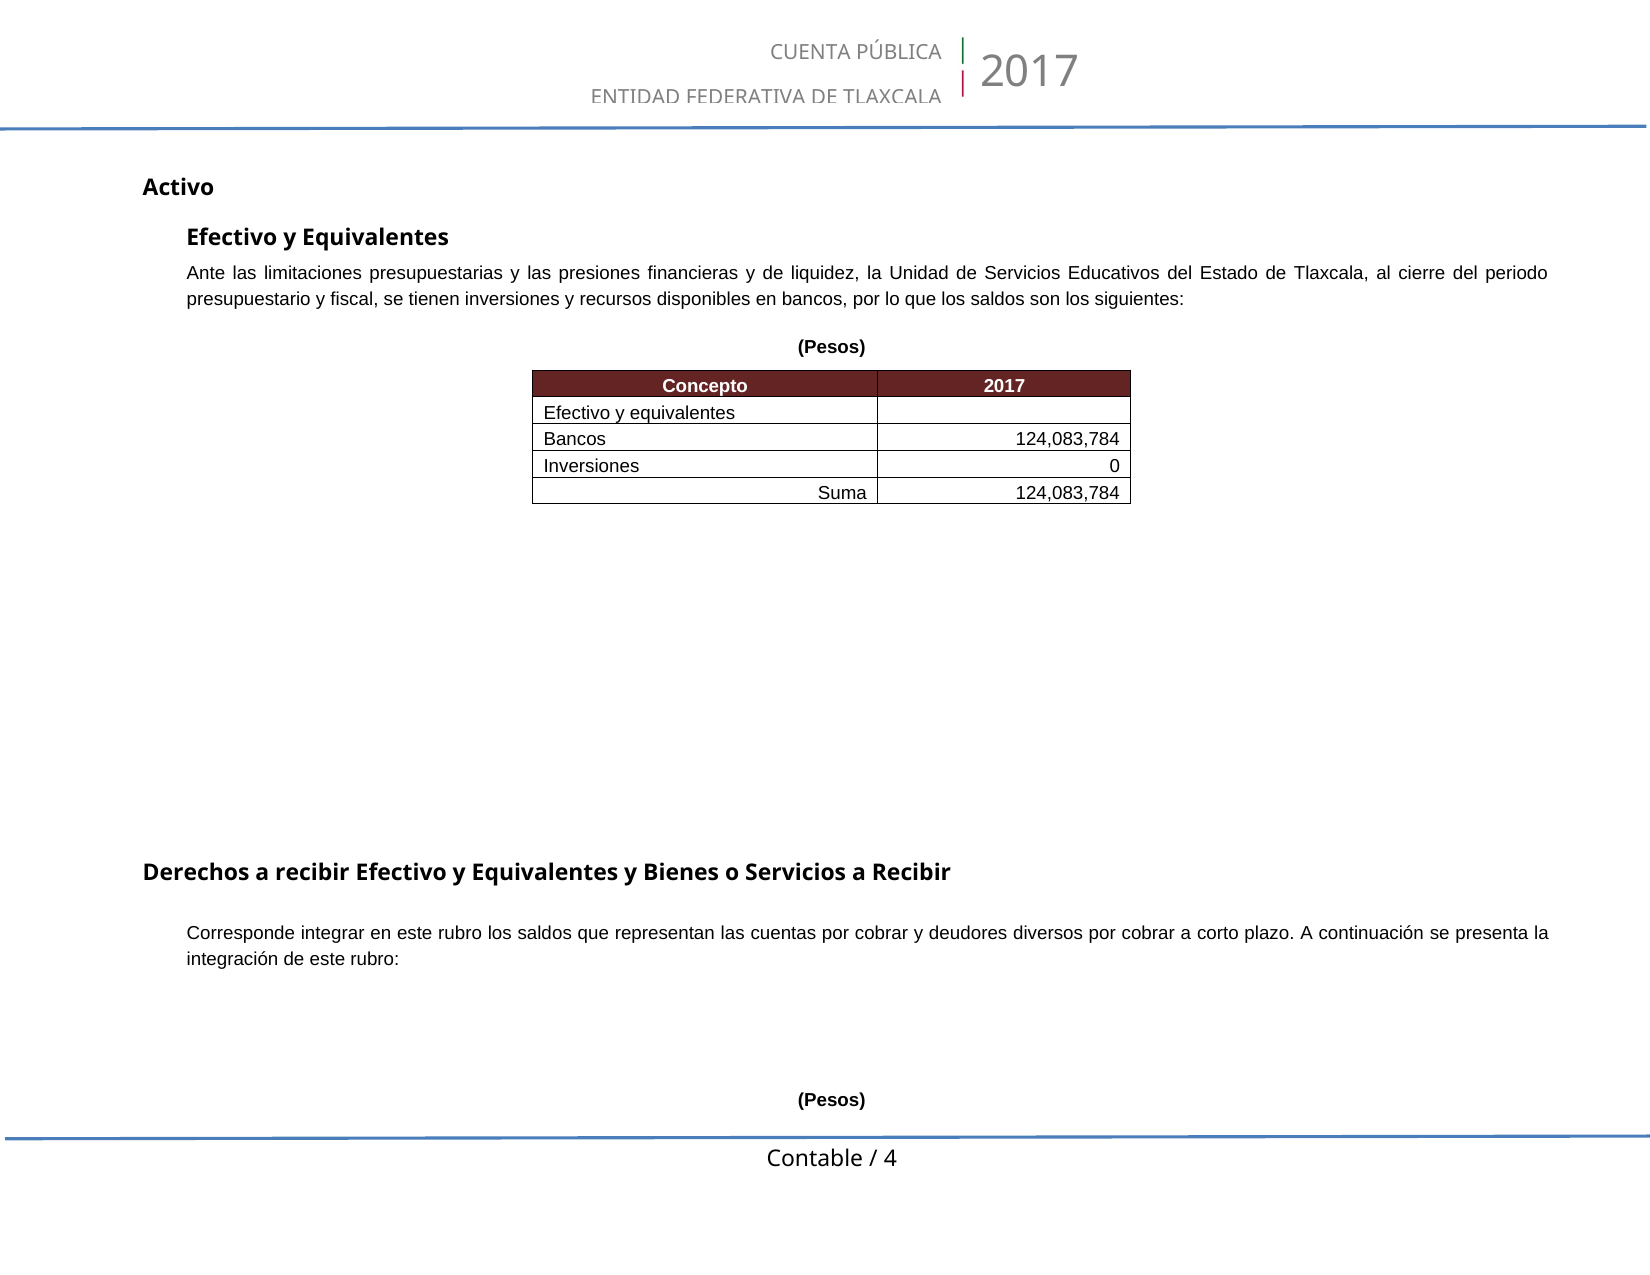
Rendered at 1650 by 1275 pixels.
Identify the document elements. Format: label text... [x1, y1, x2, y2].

table_cell 124,083,784 [878, 478, 1130, 503]
table_cell Inversiones [533, 451, 877, 477]
table_cell 124,083,784 [878, 424, 1130, 450]
table_cell Bancos [533, 424, 877, 450]
table_header 2017 [878, 371, 1130, 396]
text Corresponde integrar en este rubro los saldos que representan las cuentas por cobrar y deudores diversos por cobrar a corto plazo. A continuación se presenta la integración de este rubro: [186, 919, 1550, 971]
text Derechos a recibir Efectivo y Equivalentes y Bienes o Servicios a Recibir [142, 860, 1550, 885]
table_cell Suma [533, 478, 877, 503]
table_cell Efectivo y equivalentes [533, 397, 877, 423]
table_cell 0 [878, 451, 1130, 477]
table_cell [878, 397, 1130, 423]
picture [956, 28, 974, 100]
text (Pesos) [112, 335, 1550, 357]
table_header Concepto [533, 371, 877, 396]
text Efectivo y Equivalentes [112, 225, 1550, 250]
text Activo [112, 175, 1550, 200]
text (Pesos) [112, 1089, 1550, 1110]
text Ante las limitaciones presupuestarias y las presiones financieras y de liquidez, la Unidad de Servicios Educativos del Estado de Tlaxcala, al cierre del periodo presupuestario y fiscal, se tienen inversiones y recursos disponibles en bancos, por lo que los saldos son los siguientes: [186, 258, 1550, 310]
